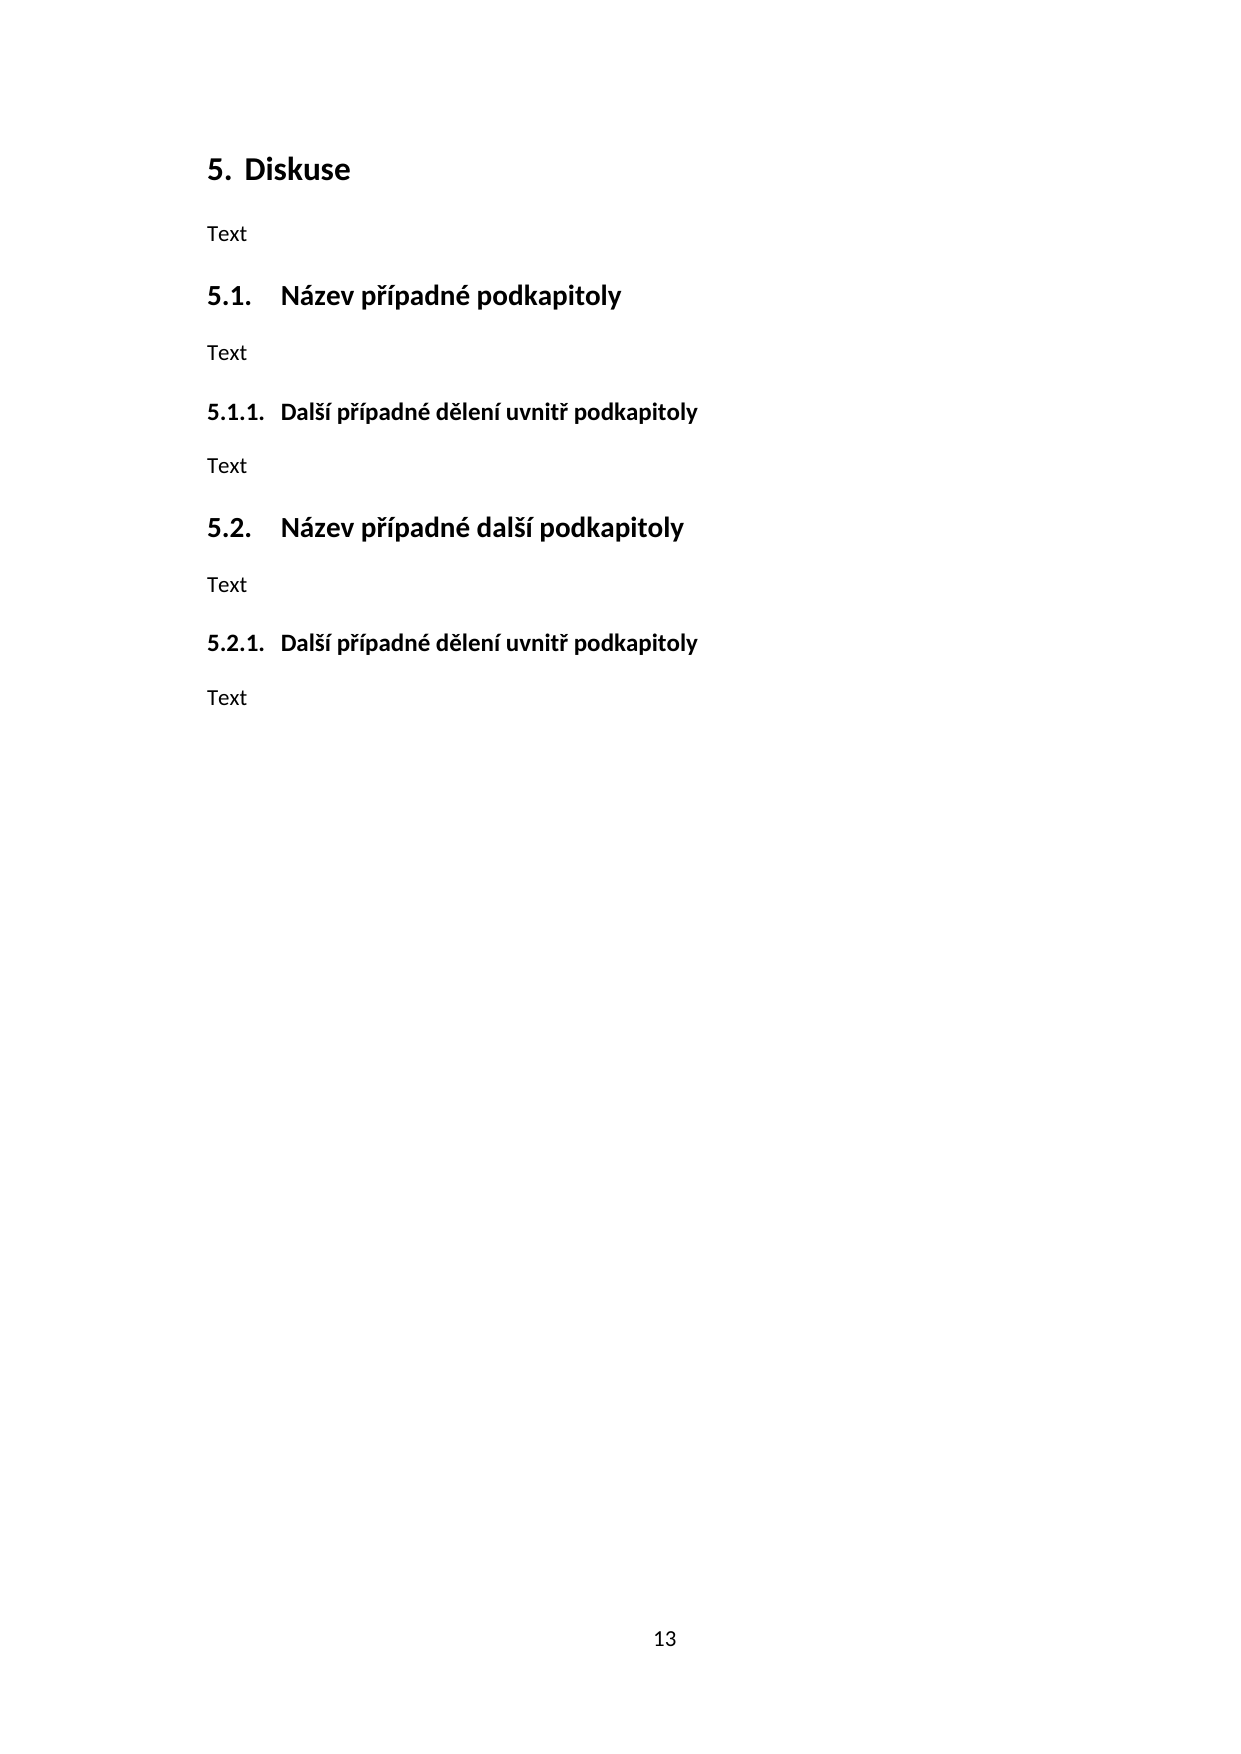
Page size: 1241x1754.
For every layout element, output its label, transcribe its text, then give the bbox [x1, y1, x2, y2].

text Text [207, 338, 1122, 366]
subtitle Název případné další podkapitoly [207, 509, 1122, 544]
text Text [207, 451, 1122, 479]
text Text [207, 683, 1122, 711]
subtitle Další případné dělení uvnitř podkapitoly [207, 628, 1122, 658]
subtitle Diskuse [207, 148, 1122, 188]
subtitle Další případné dělení uvnitř podkapitoly [207, 396, 1122, 426]
text Text [207, 219, 1122, 247]
subtitle Název případné podkapitoly [207, 277, 1122, 312]
text Text [207, 570, 1122, 598]
